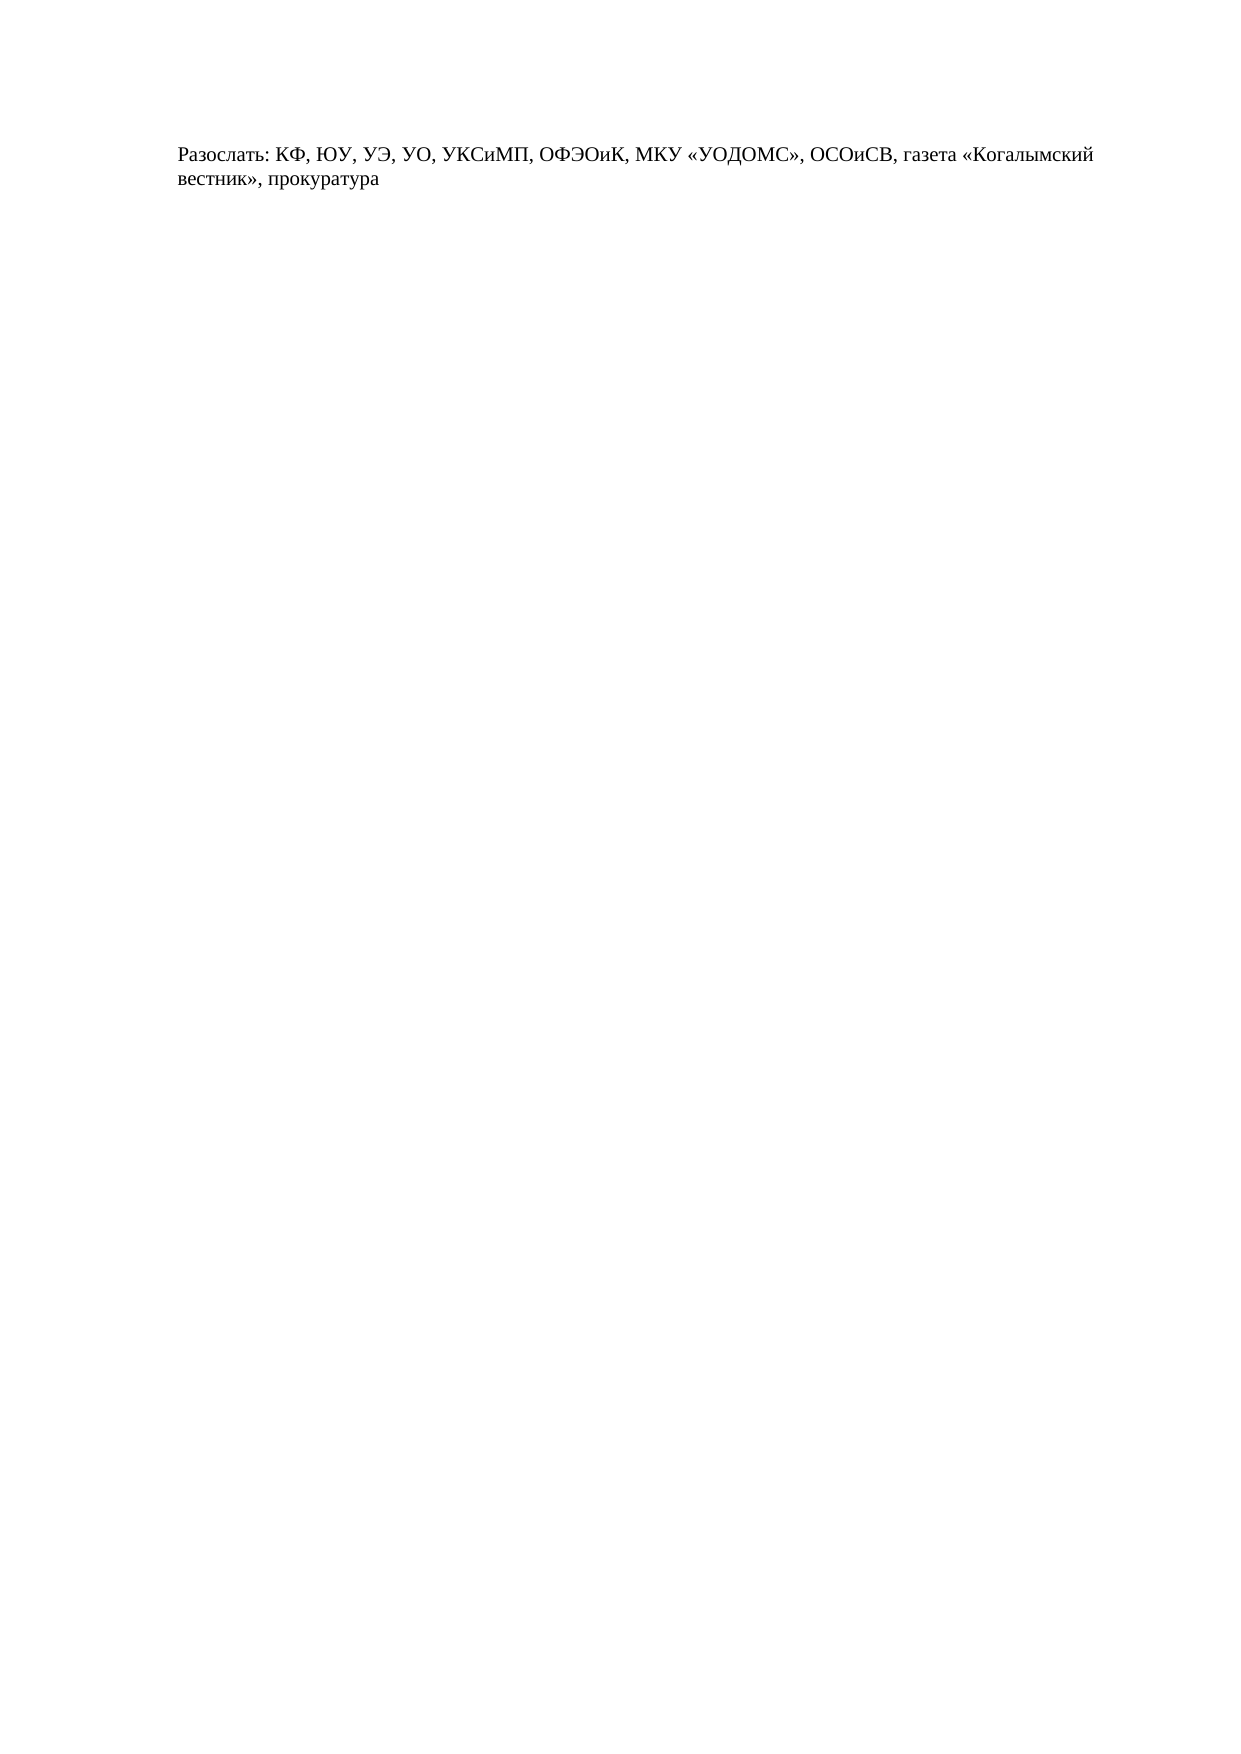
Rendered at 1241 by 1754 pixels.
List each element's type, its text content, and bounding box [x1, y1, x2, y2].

text Разослать: КФ, ЮУ, УЭ, УО, УКСиМП, ОФЭОиК, МКУ «УОДОМС», ОСОиСВ, газета «Когалымский вестник», прокуратура [177, 142, 1152, 190]
